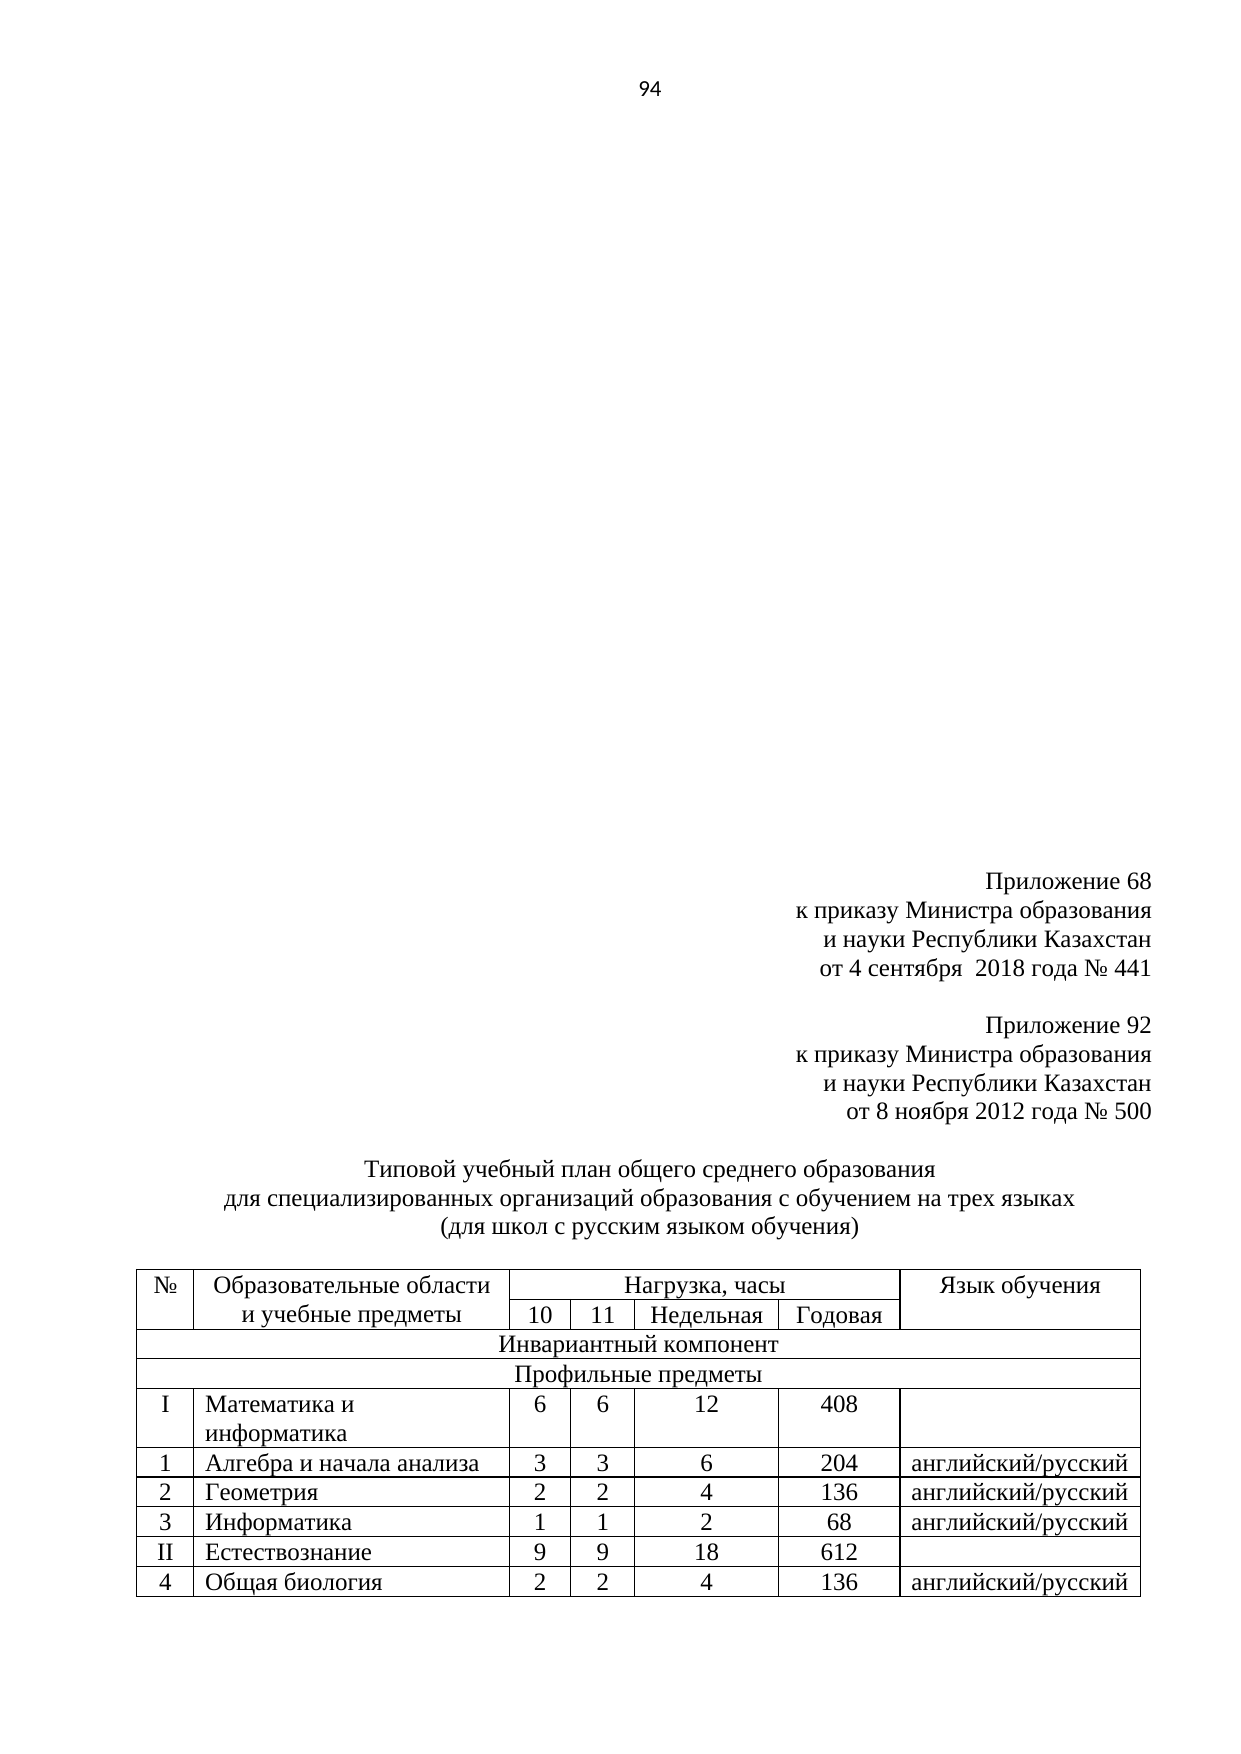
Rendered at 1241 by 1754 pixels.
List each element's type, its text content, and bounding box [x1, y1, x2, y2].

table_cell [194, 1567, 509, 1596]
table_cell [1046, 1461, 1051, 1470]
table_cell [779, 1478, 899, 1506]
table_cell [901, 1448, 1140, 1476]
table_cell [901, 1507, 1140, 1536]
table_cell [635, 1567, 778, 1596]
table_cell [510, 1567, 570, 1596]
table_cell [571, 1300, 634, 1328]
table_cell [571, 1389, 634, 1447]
text от 8 ноября 2012 года № 500 [148, 1096, 1152, 1125]
text для специализированных организаций образования с обучением на трех языках [148, 1183, 1152, 1211]
text от 4 сентября 2018 года № 441 [148, 953, 1152, 981]
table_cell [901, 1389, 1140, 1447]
text и науки Республики Казахстан [148, 924, 1152, 953]
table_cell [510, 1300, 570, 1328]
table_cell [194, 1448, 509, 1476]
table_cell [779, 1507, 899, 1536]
text Приложение 68 [148, 866, 1152, 895]
text к приказу Министра образования [148, 1039, 1152, 1068]
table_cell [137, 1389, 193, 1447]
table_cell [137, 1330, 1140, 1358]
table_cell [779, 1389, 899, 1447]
text и науки Республики Казахстан [148, 1068, 1152, 1096]
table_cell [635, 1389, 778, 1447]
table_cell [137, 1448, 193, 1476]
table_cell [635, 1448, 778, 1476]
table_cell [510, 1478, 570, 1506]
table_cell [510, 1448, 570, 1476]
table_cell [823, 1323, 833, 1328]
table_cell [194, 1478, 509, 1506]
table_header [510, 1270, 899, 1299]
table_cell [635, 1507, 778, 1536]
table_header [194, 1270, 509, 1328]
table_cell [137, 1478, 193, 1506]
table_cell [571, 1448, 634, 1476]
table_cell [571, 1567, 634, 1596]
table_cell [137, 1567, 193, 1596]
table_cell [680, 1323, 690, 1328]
text (для школ с русским языком обучения) [148, 1211, 1152, 1240]
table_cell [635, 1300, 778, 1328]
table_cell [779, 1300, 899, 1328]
text к приказу Министра образования [148, 895, 1152, 924]
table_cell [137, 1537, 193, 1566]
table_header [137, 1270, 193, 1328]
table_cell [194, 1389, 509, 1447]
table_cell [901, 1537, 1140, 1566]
text Типовой учебный план общего среднего образования [148, 1154, 1152, 1183]
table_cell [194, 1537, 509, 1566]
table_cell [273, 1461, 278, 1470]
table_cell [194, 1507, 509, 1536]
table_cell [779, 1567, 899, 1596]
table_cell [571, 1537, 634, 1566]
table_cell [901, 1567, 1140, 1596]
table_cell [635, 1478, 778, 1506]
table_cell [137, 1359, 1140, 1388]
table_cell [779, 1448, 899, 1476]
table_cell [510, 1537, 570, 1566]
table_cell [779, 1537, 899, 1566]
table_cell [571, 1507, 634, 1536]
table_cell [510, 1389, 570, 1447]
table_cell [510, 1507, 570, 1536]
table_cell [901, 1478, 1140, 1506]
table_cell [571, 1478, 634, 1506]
text Приложение 92 [148, 1010, 1152, 1039]
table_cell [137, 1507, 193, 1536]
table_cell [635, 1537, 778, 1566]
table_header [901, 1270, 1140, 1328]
